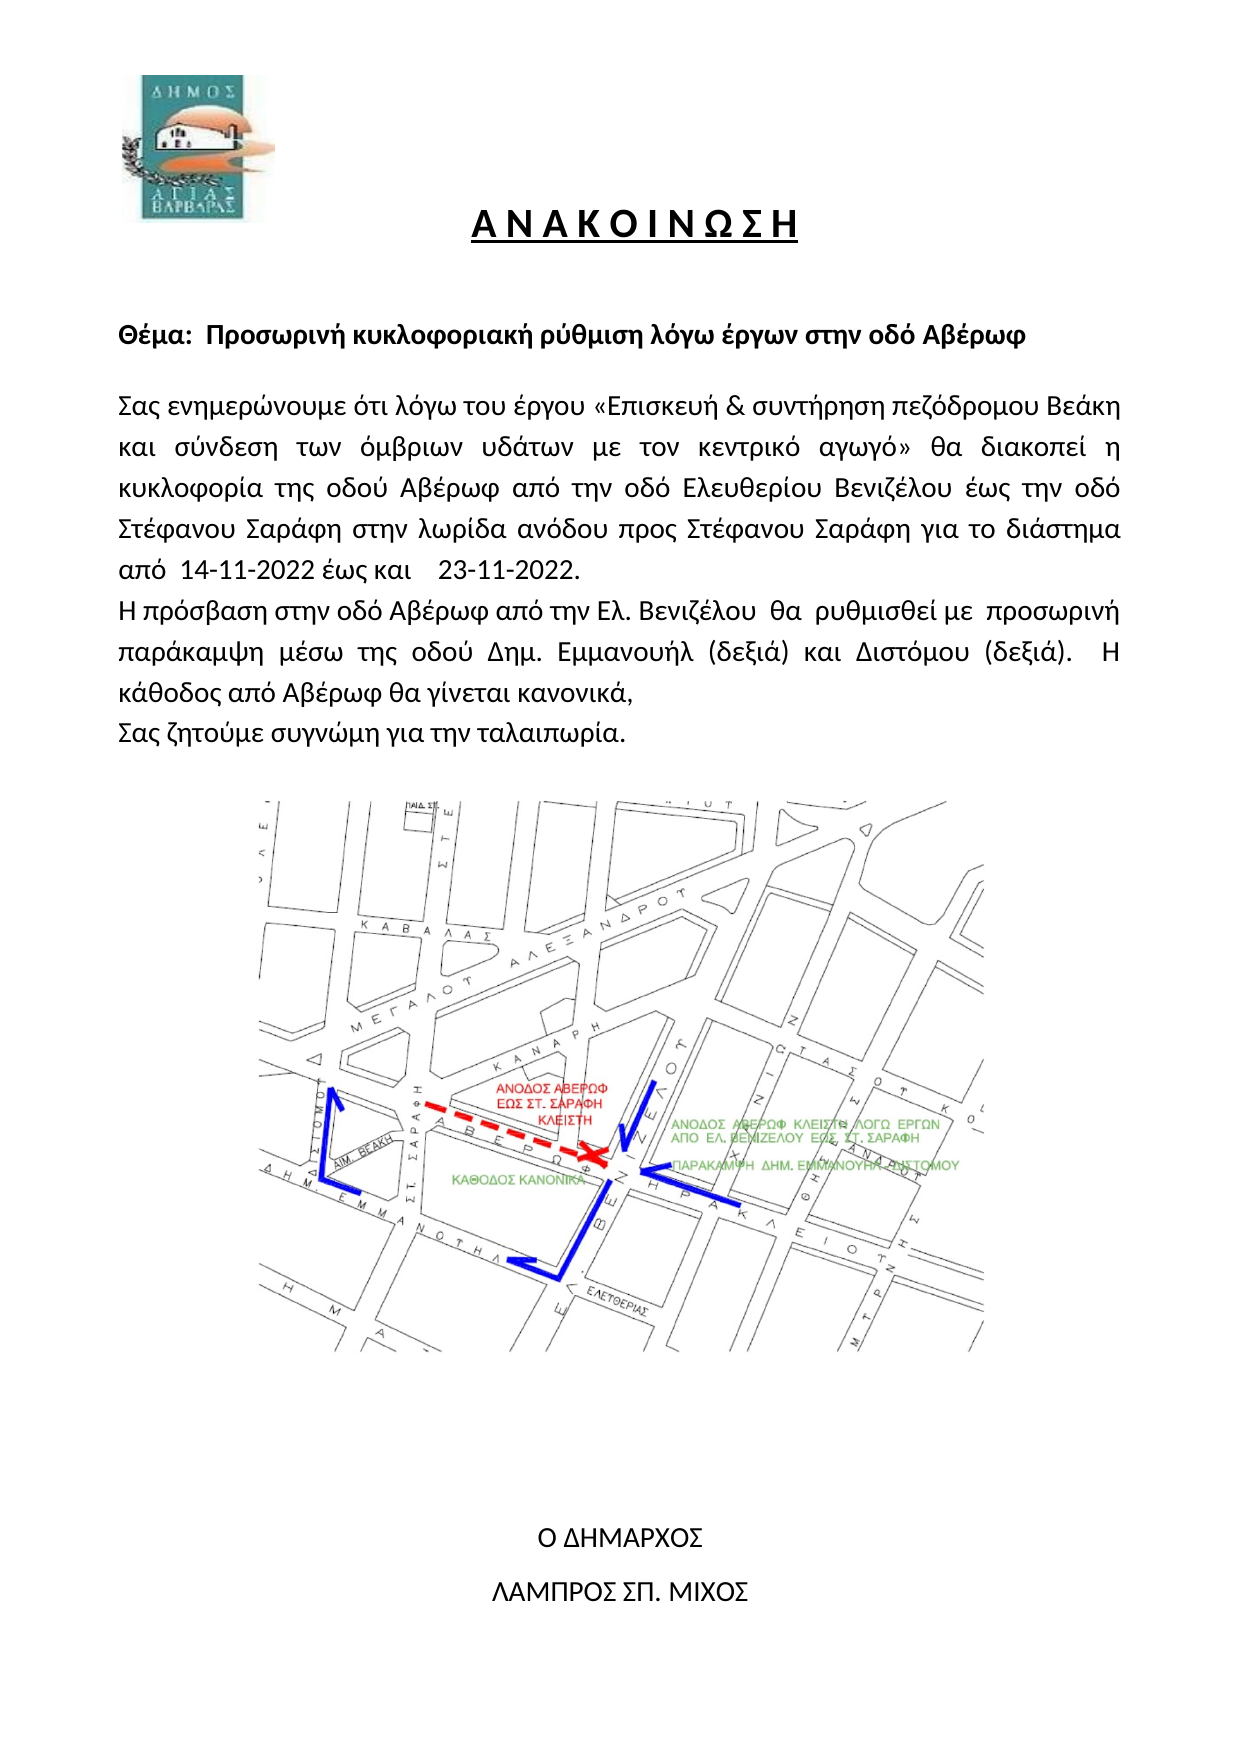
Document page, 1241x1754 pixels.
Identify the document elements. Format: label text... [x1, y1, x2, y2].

text ΛΑΜΠΡΟΣ ΣΠ. ΜΙΧΟΣ [118, 1573, 1122, 1609]
text Σας ζητούμε συγνώμη για την ταλαιπωρία. [118, 714, 1122, 750]
picture [256, 800, 998, 1355]
text Ο ΔΗΜΑΡΧΟΣ [118, 1519, 1122, 1555]
text Η πρόσβαση στην οδό Αβέρωφ από την Ελ. Βενιζέλου θα ρυθμισθεί με προσωρινή παράκαμψη μέσω της οδού Δημ. Εμμανουήλ (δεξιά) και Διστόμου (δεξιά). Η κάθοδος από Αβέρωφ θα γίνεται κανονικά, [118, 592, 1122, 709]
text Α Ν Α Κ Ο Ι Ν Ω Σ Η [118, 197, 1122, 248]
text Σας ενημερώνουμε ότι λόγω του έργου «Επισκευή & συντήρηση πεζόδρομου Βεάκη και σύνδεση των όμβριων υδάτων με τον κεντρικό αγωγό» θα διακοπεί η κυκλοφορία της οδού Αβέρωφ από την οδό Ελευθερίου Βενιζέλου έως την οδό Στέφανου Σαράφη στην λωρίδα ανόδου προς Στέφανου Σαράφη για το διάστημα από 14-11-2022 έως και 23-11-2022. [118, 387, 1122, 586]
picture [121, 75, 275, 223]
text Θέμα: Προσωρινή κυκλοφοριακή ρύθμιση λόγω έργων στην οδό Aβέρωφ [118, 316, 1122, 351]
